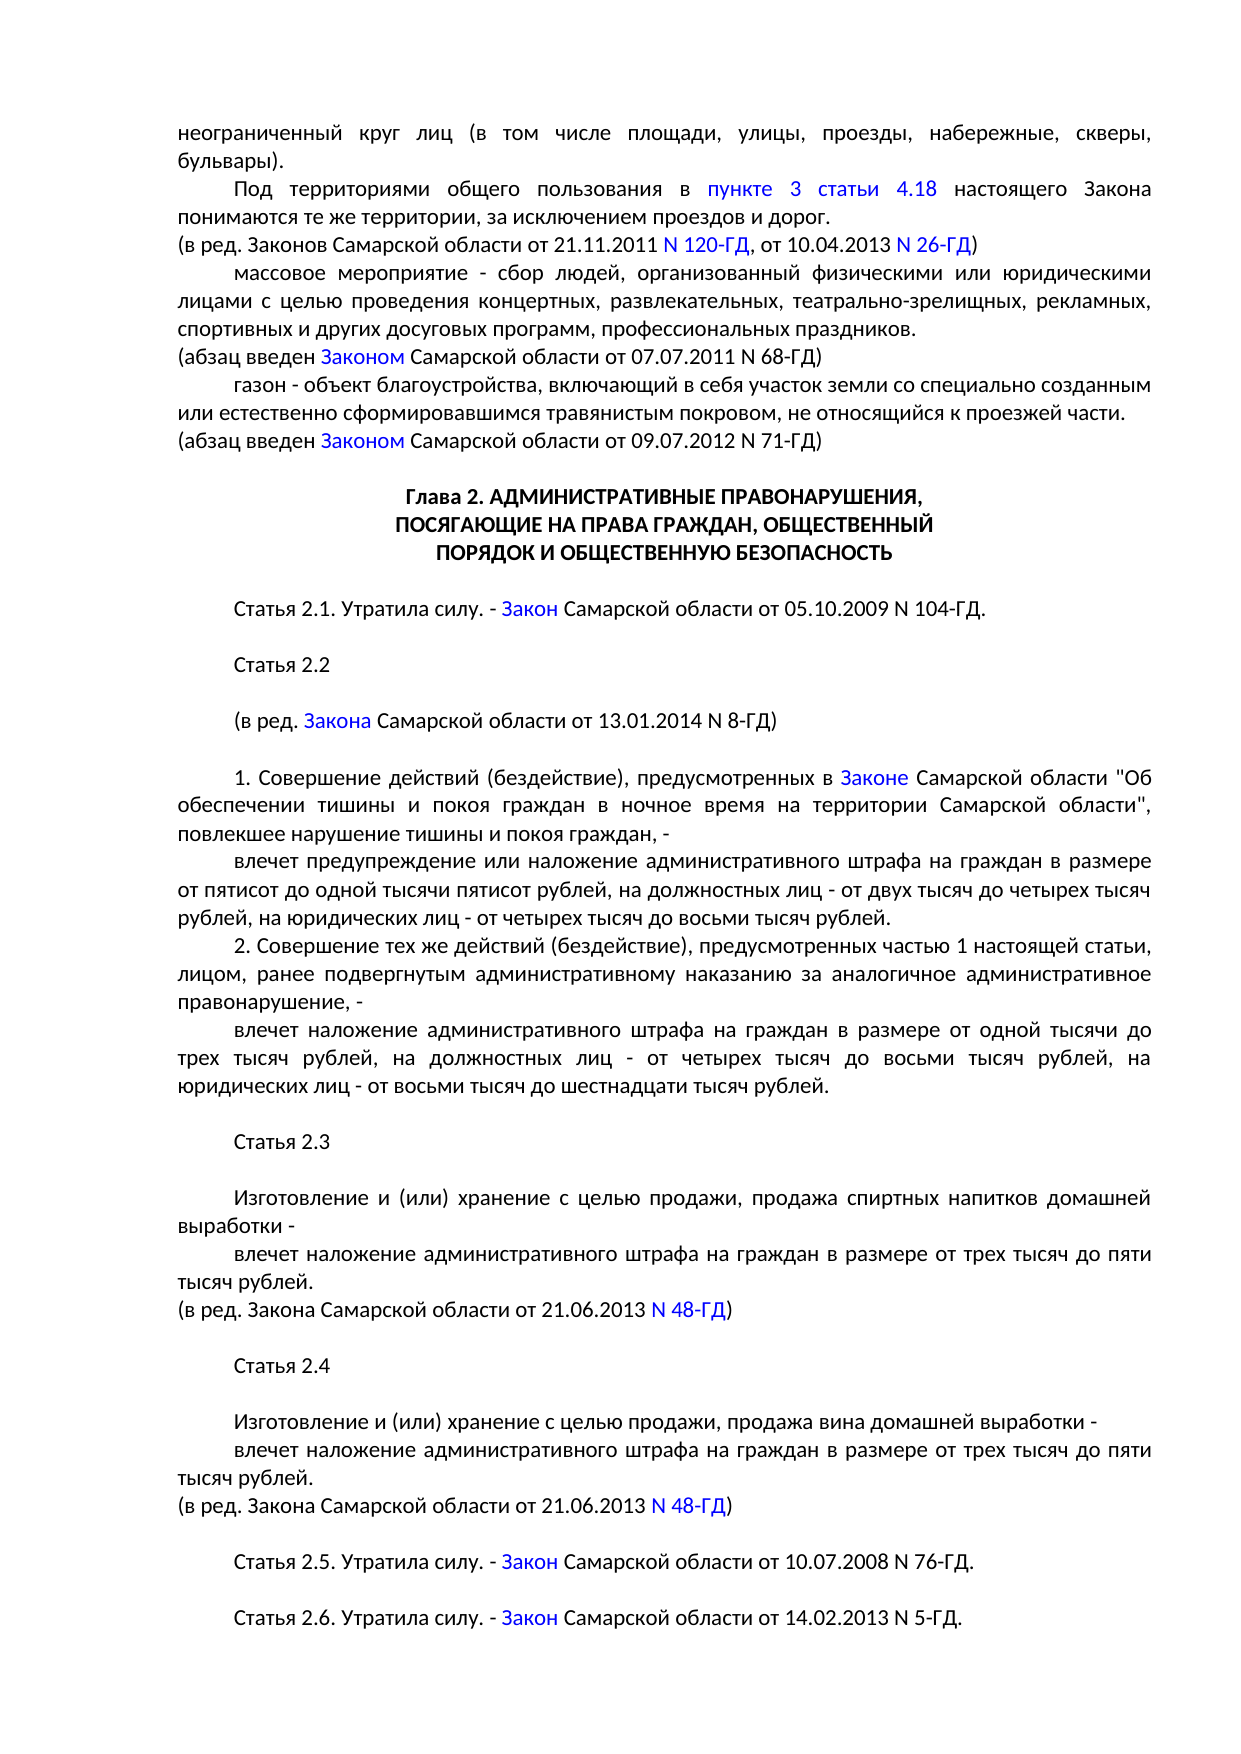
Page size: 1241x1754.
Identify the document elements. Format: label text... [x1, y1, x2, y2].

text (абзац введен Законом Самарской области от 07.07.2011 N 68-ГД) [177, 342, 1152, 370]
text массовое мероприятие - сбор людей, организованный физическими или юридическими лицами с целью проведения концертных, развлекательных, театрально-зрелищных, рекламных, спортивных и других досуговых программ, профессиональных праздников. [177, 258, 1152, 342]
text влечет предупреждение или наложение административного штрафа на граждан в размере от пятисот до одной тысячи пятисот рублей, на должностных лиц - от двух тысяч до четырех тысяч рублей, на юридических лиц - от четырех тысяч до восьми тысяч рублей. [177, 847, 1152, 931]
text Изготовление и (или) хранение с целью продажи, продажа спиртных напитков домашней выработки - [177, 1183, 1152, 1239]
text 2. Совершение тех же действий (бездействие), предусмотренных частью 1 настоящей статьи, лицом, ранее подвергнутым административному наказанию за аналогичное административное правонарушение, - [177, 931, 1152, 1015]
text газон - объект благоустройства, включающий в себя участок земли со специально созданным или естественно сформировавшимся травянистым покровом, не относящийся к проезжей части. [177, 370, 1152, 426]
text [177, 118, 1152, 174]
text (в ред. Законов Самарской области от 21.11.2011 N 120-ГД, от 10.04.2013 N 26-ГД) [177, 230, 1152, 258]
text ПОРЯДОК И ОБЩЕСТВЕННУЮ БЕЗОПАСНОСТЬ [177, 538, 1152, 566]
text влечет наложение административного штрафа на граждан в размере от трех тысяч до пяти тысяч рублей. [177, 1435, 1152, 1491]
text Статья 2.2 [177, 651, 1152, 678]
text ПОСЯГАЮЩИЕ НА ПРАВА ГРАЖДАН, ОБЩЕСТВЕННЫЙ [177, 510, 1152, 538]
text (абзац введен Законом Самарской области от 09.07.2012 N 71-ГД) [177, 426, 1152, 454]
text влечет наложение административного штрафа на граждан в размере от одной тысячи до трех тысяч рублей, на должностных лиц - от четырех тысяч до восьми тысяч рублей, на юридических лиц - от восьми тысяч до шестнадцати тысяч рублей. [177, 1015, 1152, 1099]
text (в ред. Закона Самарской области от 21.06.2013 N 48-ГД) [177, 1491, 1152, 1519]
text Статья 2.3 [177, 1127, 1152, 1155]
text Статья 2.1. Утратила силу. - Закон Самарской области от 05.10.2009 N 104-ГД. [177, 594, 1152, 622]
text Статья 2.6. Утратила силу. - Закон Самарской области от 14.02.2013 N 5-ГД. [177, 1603, 1152, 1631]
text Статья 2.5. Утратила силу. - Закон Самарской области от 10.07.2008 N 76-ГД. [177, 1547, 1152, 1575]
text Статья 2.4 [177, 1351, 1152, 1379]
text влечет наложение административного штрафа на граждан в размере от трех тысяч до пяти тысяч рублей. [177, 1239, 1152, 1295]
text Под территориями общего пользования в пункте 3 статьи 4.18 настоящего Закона понимаются те же территории, за исключением проездов и дорог. [177, 174, 1152, 230]
text (в ред. Закона Самарской области от 13.01.2014 N 8-ГД) [177, 707, 1152, 734]
text 1. Совершение действий (бездействие), предусмотренных в Законе Самарской области "Об обеспечении тишины и покоя граждан в ночное время на территории Самарской области", повлекшее нарушение тишины и покоя граждан, - [177, 763, 1152, 847]
text (в ред. Закона Самарской области от 21.06.2013 N 48-ГД) [177, 1295, 1152, 1323]
text Глава 2. АДМИНИСТРАТИВНЫЕ ПРАВОНАРУШЕНИЯ, [177, 482, 1152, 510]
text Изготовление и (или) хранение с целью продажи, продажа вина домашней выработки - [177, 1407, 1152, 1435]
